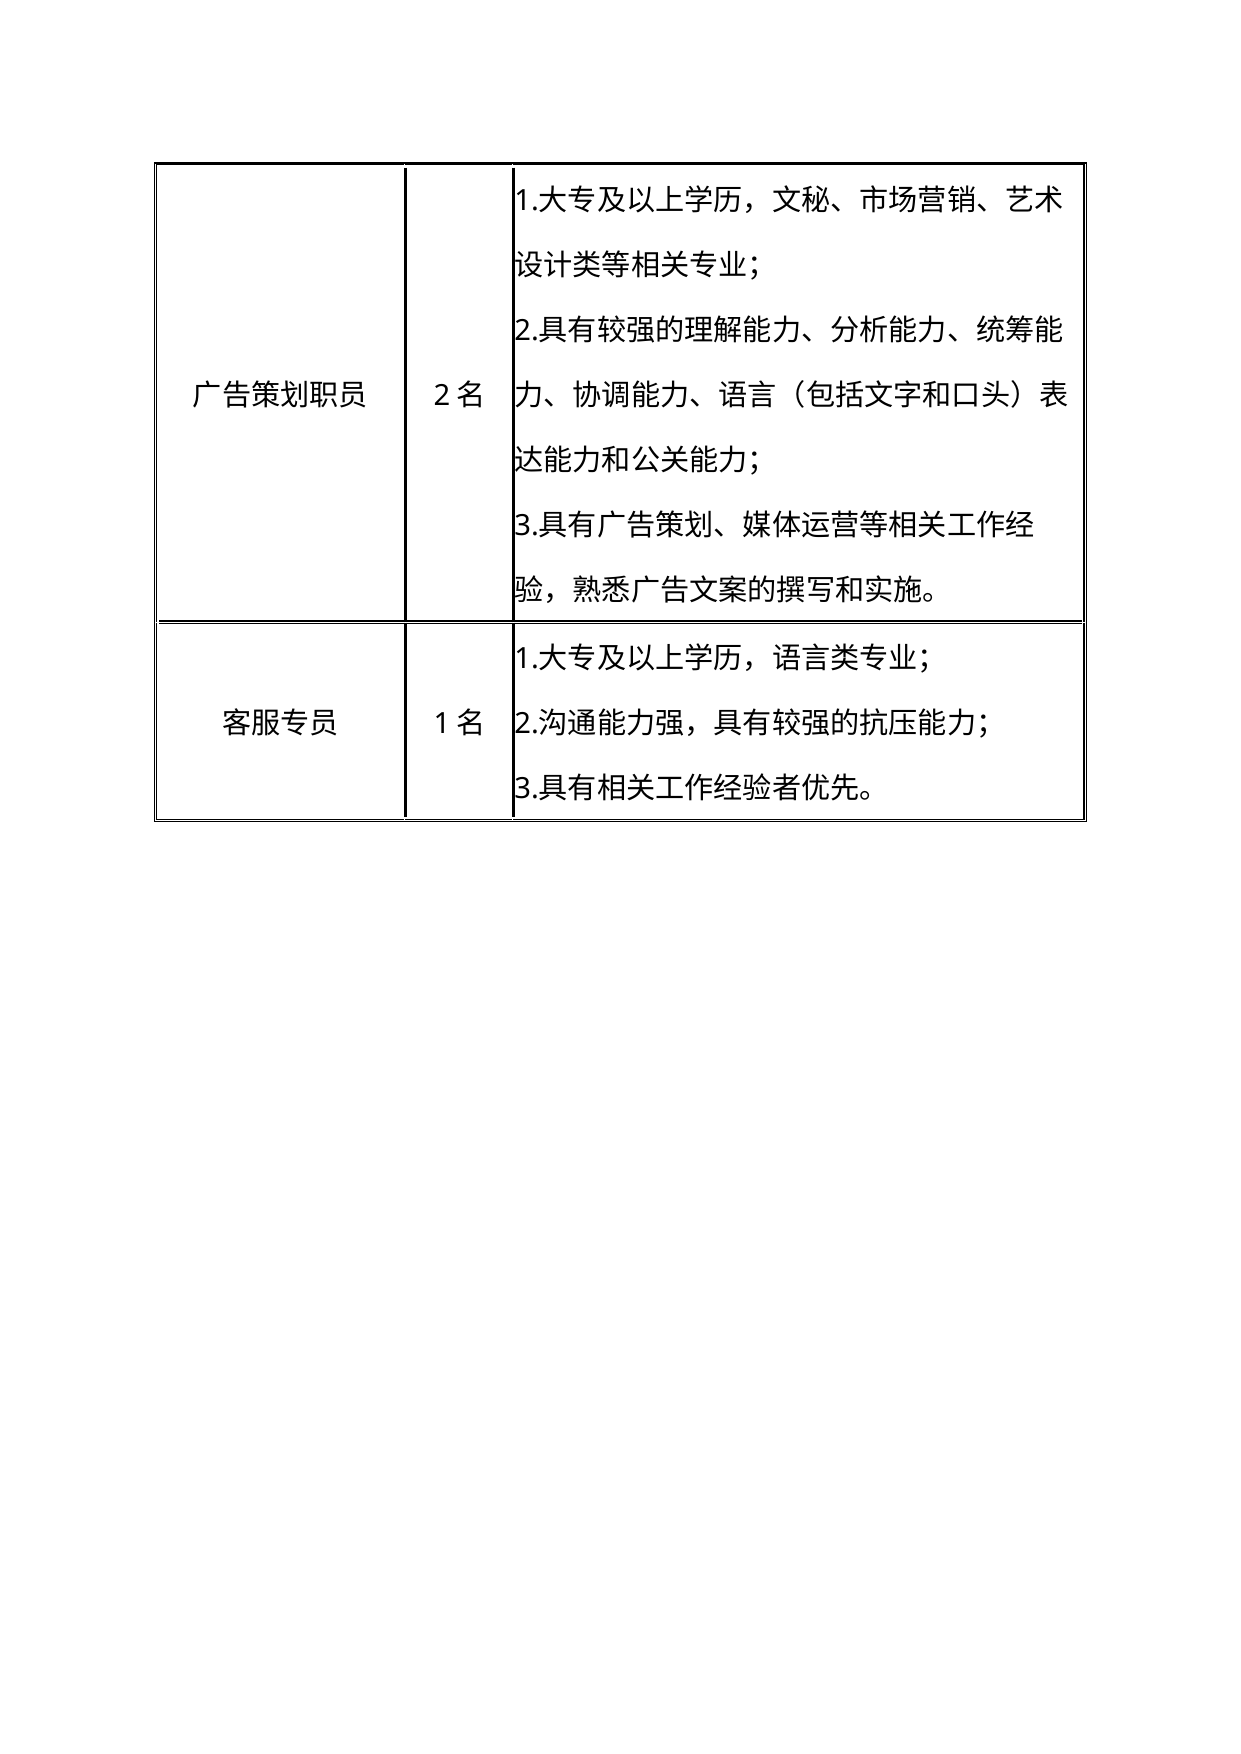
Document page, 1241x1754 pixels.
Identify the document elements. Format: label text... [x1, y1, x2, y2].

table_cell 1.大专及以上学历，文秘、市场营销、艺术设计类等相关专业； 2.具有较强的理解能力、分析能力、统筹能力、协调能力、语言（包括文字和口头）表达能力和公关能力； 3.具有广告策划、媒体运营等相关工作经验，熟悉广告文案的撰写和实施。 [513, 165, 1083, 620]
table_cell 1名 [405, 624, 513, 818]
table_cell 广告策划职员 [157, 164, 405, 620]
table_cell 客服专员 [157, 620, 405, 818]
table_cell 1.大专及以上学历，语言类专业； 2.沟通能力强，具有较强的抗压能力； 3.具有相关工作经验者优先。 [513, 620, 1084, 818]
table_cell 2名 [405, 164, 513, 620]
